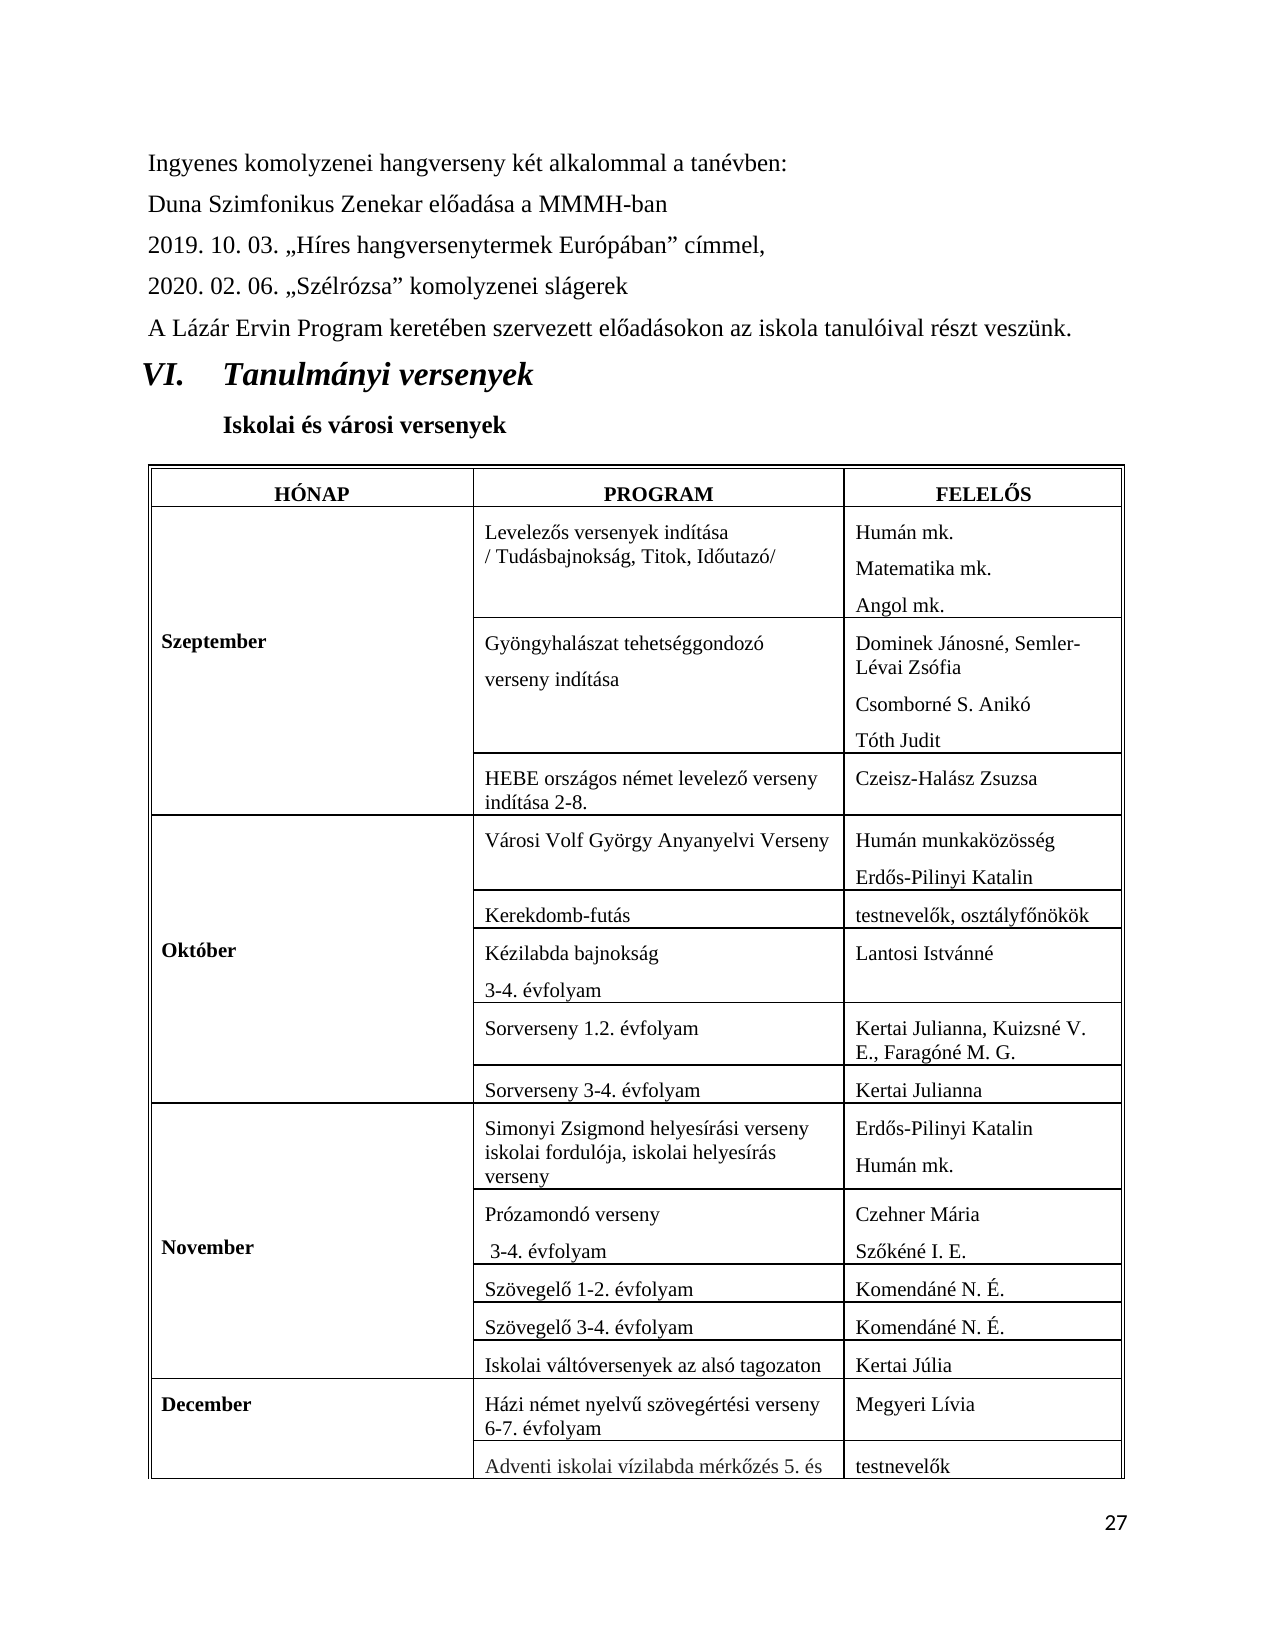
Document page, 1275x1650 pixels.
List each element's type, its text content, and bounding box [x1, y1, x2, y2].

table_cell Humán mk. Matematika mk. Angol mk. [845, 507, 1121, 617]
table_cell Szövegelő 3-4. évfolyam [474, 1303, 843, 1339]
table_cell Erdős-Pilinyi Katalin Humán mk. [845, 1104, 1121, 1188]
table_header Felelős [845, 469, 1121, 506]
table_cell testnevelők [845, 1441, 1121, 1478]
table_cell Kézilabda bajnokság 3-4. évfolyam [474, 929, 843, 1002]
table_cell Sorverseny 3-4. évfolyam [474, 1066, 843, 1102]
table_cell Kertai Julianna [845, 1066, 1121, 1102]
text Tanulmányi versenyek [185, 354, 1127, 392]
table_cell Simonyi Zsigmond helyesírási verseny iskolai fordulója, iskolai helyesírás verseny [474, 1104, 843, 1188]
table_cell Dominek Jánosné, Semler-Lévai Zsófia Csomborné S. Anikó Tóth Judit [845, 618, 1121, 752]
table_cell Megyeri Lívia [845, 1379, 1121, 1439]
text 2020. 02. 06. „Szélrózsa” komolyzenei slágerek [148, 271, 1127, 300]
table_cell Kertai Julianna, Kuizsné V. E., Faragóné M. G. [845, 1003, 1121, 1064]
text Ingyenes komolyzenei hangverseny két alkalommal a tanévben: [148, 148, 1127, 176]
table_cell Házi német nyelvű szövegértési verseny 6-7. évfolyam [474, 1379, 843, 1439]
table_header Hónap [152, 469, 473, 506]
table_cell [474, 1441, 843, 1478]
table_header Program [474, 469, 843, 506]
table_cell December [152, 1379, 473, 1478]
table_cell Komendáné N. É. [845, 1303, 1121, 1339]
table_cell Kertai Júlia [845, 1341, 1121, 1377]
table_cell Gyöngyhalászat tehetséggondozó verseny indítása [474, 618, 843, 752]
table_cell Városi Volf György Anyanyelvi Verseny [474, 816, 843, 889]
table_cell Czehner Mária Szőkéné I. E. [845, 1190, 1121, 1263]
list Iskolai és városi versenyek [223, 410, 1127, 439]
table_cell Czeisz-Halász Zsuzsa [845, 754, 1121, 814]
table_cell November [152, 1104, 473, 1377]
table_cell Humán munkaközösség Erdős-Pilinyi Katalin [845, 816, 1121, 889]
table_cell Lantosi Istvánné [845, 929, 1121, 1002]
text 2019. 10. 03. „Híres hangversenytermek Európában” címmel, [148, 230, 1127, 259]
table_cell Komendáné N. É. [845, 1265, 1121, 1301]
table_cell Iskolai váltóversenyek az alsó tagozaton [474, 1341, 843, 1377]
table_cell Sorverseny 1.2. évfolyam [474, 1003, 843, 1064]
table_cell Október [152, 816, 473, 1102]
table_cell Levelezős versenyek indítása / Tudásbajnokság, Titok, Időutazó/ [474, 507, 843, 617]
table_cell Kerekdomb-futás [474, 891, 843, 927]
table_cell Prózamondó verseny 3-4. évfolyam [474, 1190, 843, 1263]
text Duna Szimfonikus Zenekar előadása a MMMH-ban [148, 189, 1127, 218]
table_cell testnevelők, osztályfőnökök [845, 891, 1121, 927]
table_cell Szövegelő 1-2. évfolyam [474, 1265, 843, 1301]
table_cell HEBE országos német levelező verseny indítása 2-8. [474, 754, 843, 814]
table_cell Szeptember [152, 507, 473, 814]
text A Lázár Ervin Program keretében szervezett előadásokon az iskola tanulóival részt veszünk. [148, 313, 1127, 341]
